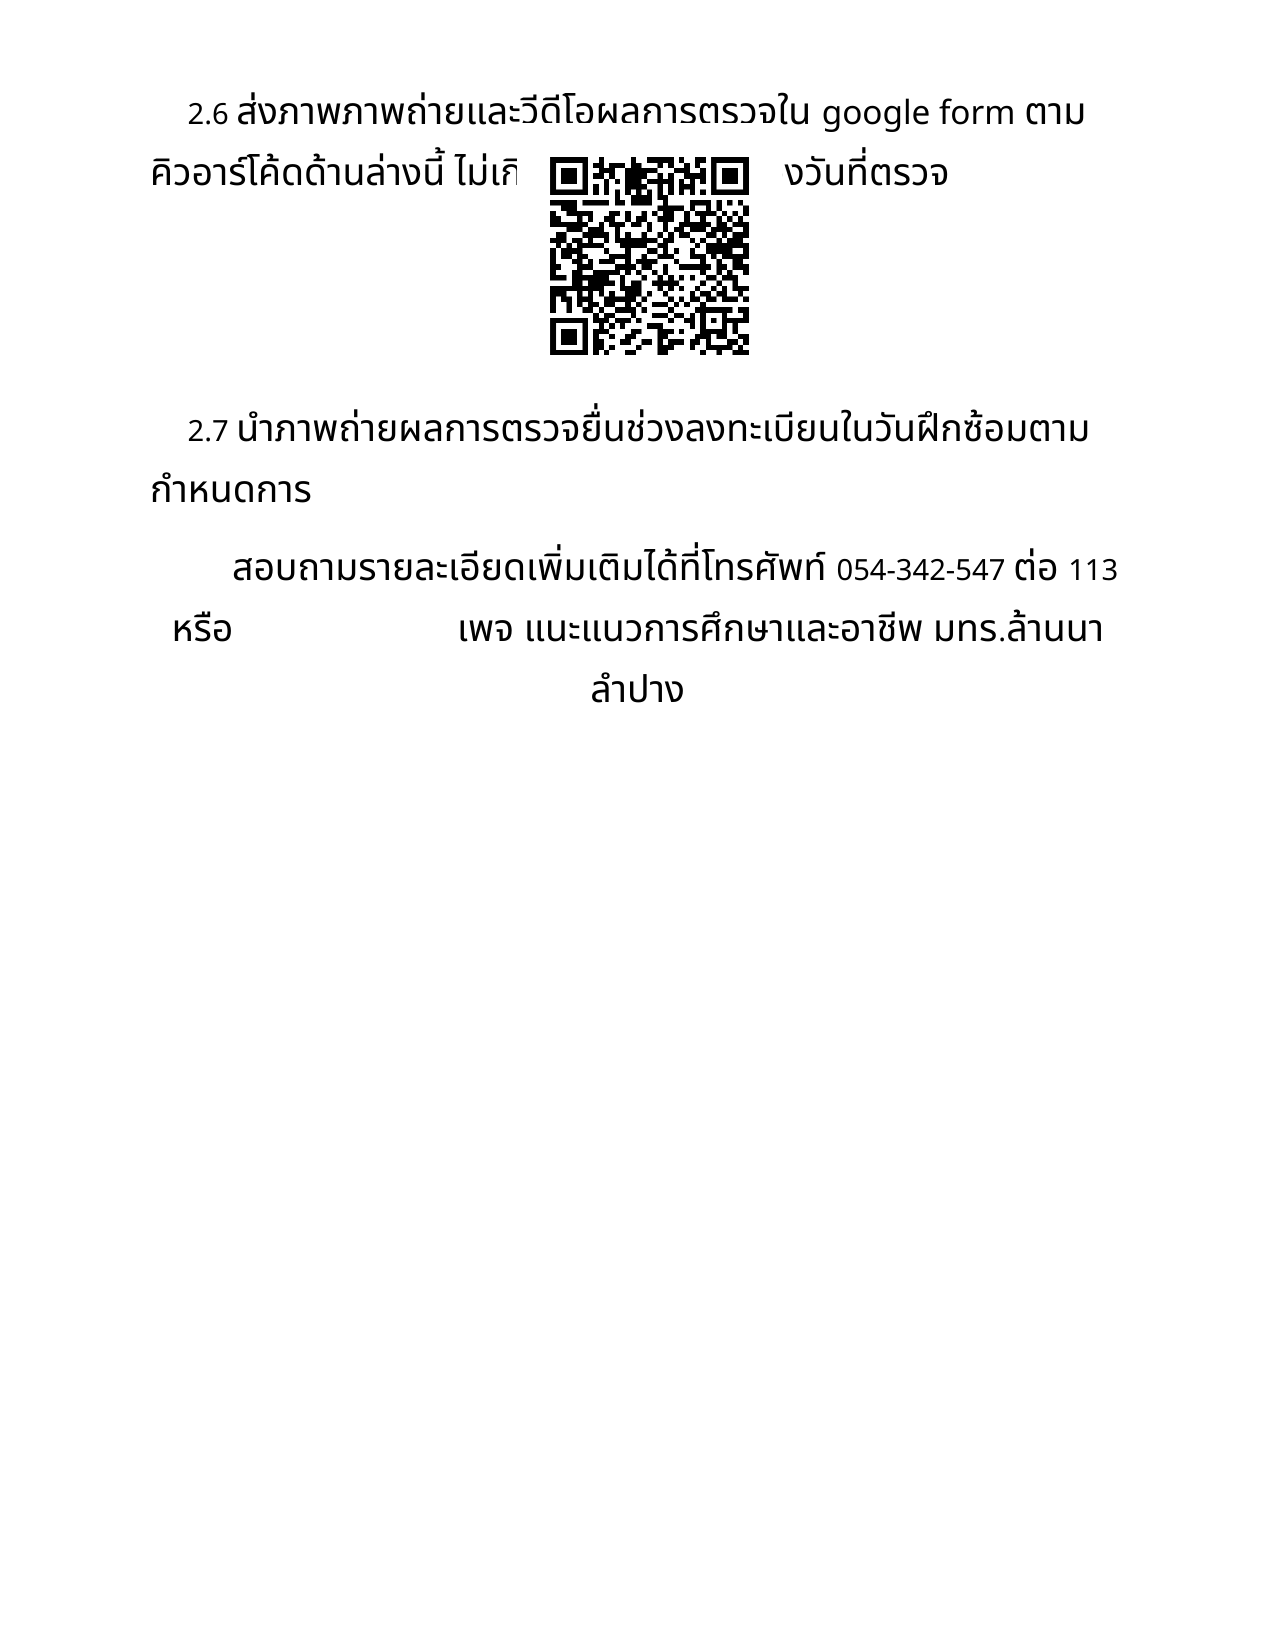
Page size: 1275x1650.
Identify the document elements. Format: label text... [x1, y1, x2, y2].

text สอบถามรายละเอียดเพิ่มเติมได้ที่โทรศัพท์ 054-342-547 ต่อ 113 หรือ เพจ แนะแนวการศึกษาและอาชีพ มทร.ล้านนา ลำปาง [150, 541, 1125, 720]
text 2.7 นำภาพถ่ายผลการตรวจยื่นช่วงลงทะเบียนในวันฝึกซ้อมตามกำหนดการ [150, 402, 1125, 519]
picture [517, 123, 783, 388]
text 2.6 ส่งภาพภาพถ่ายและวีดีโอผลการตรวจใน google form ตามคิวอาร์โค้ดด้านล่างนี้ ไม่เกินเวลา 12.00 น. ของวันที่ตรวจ [150, 84, 1125, 202]
